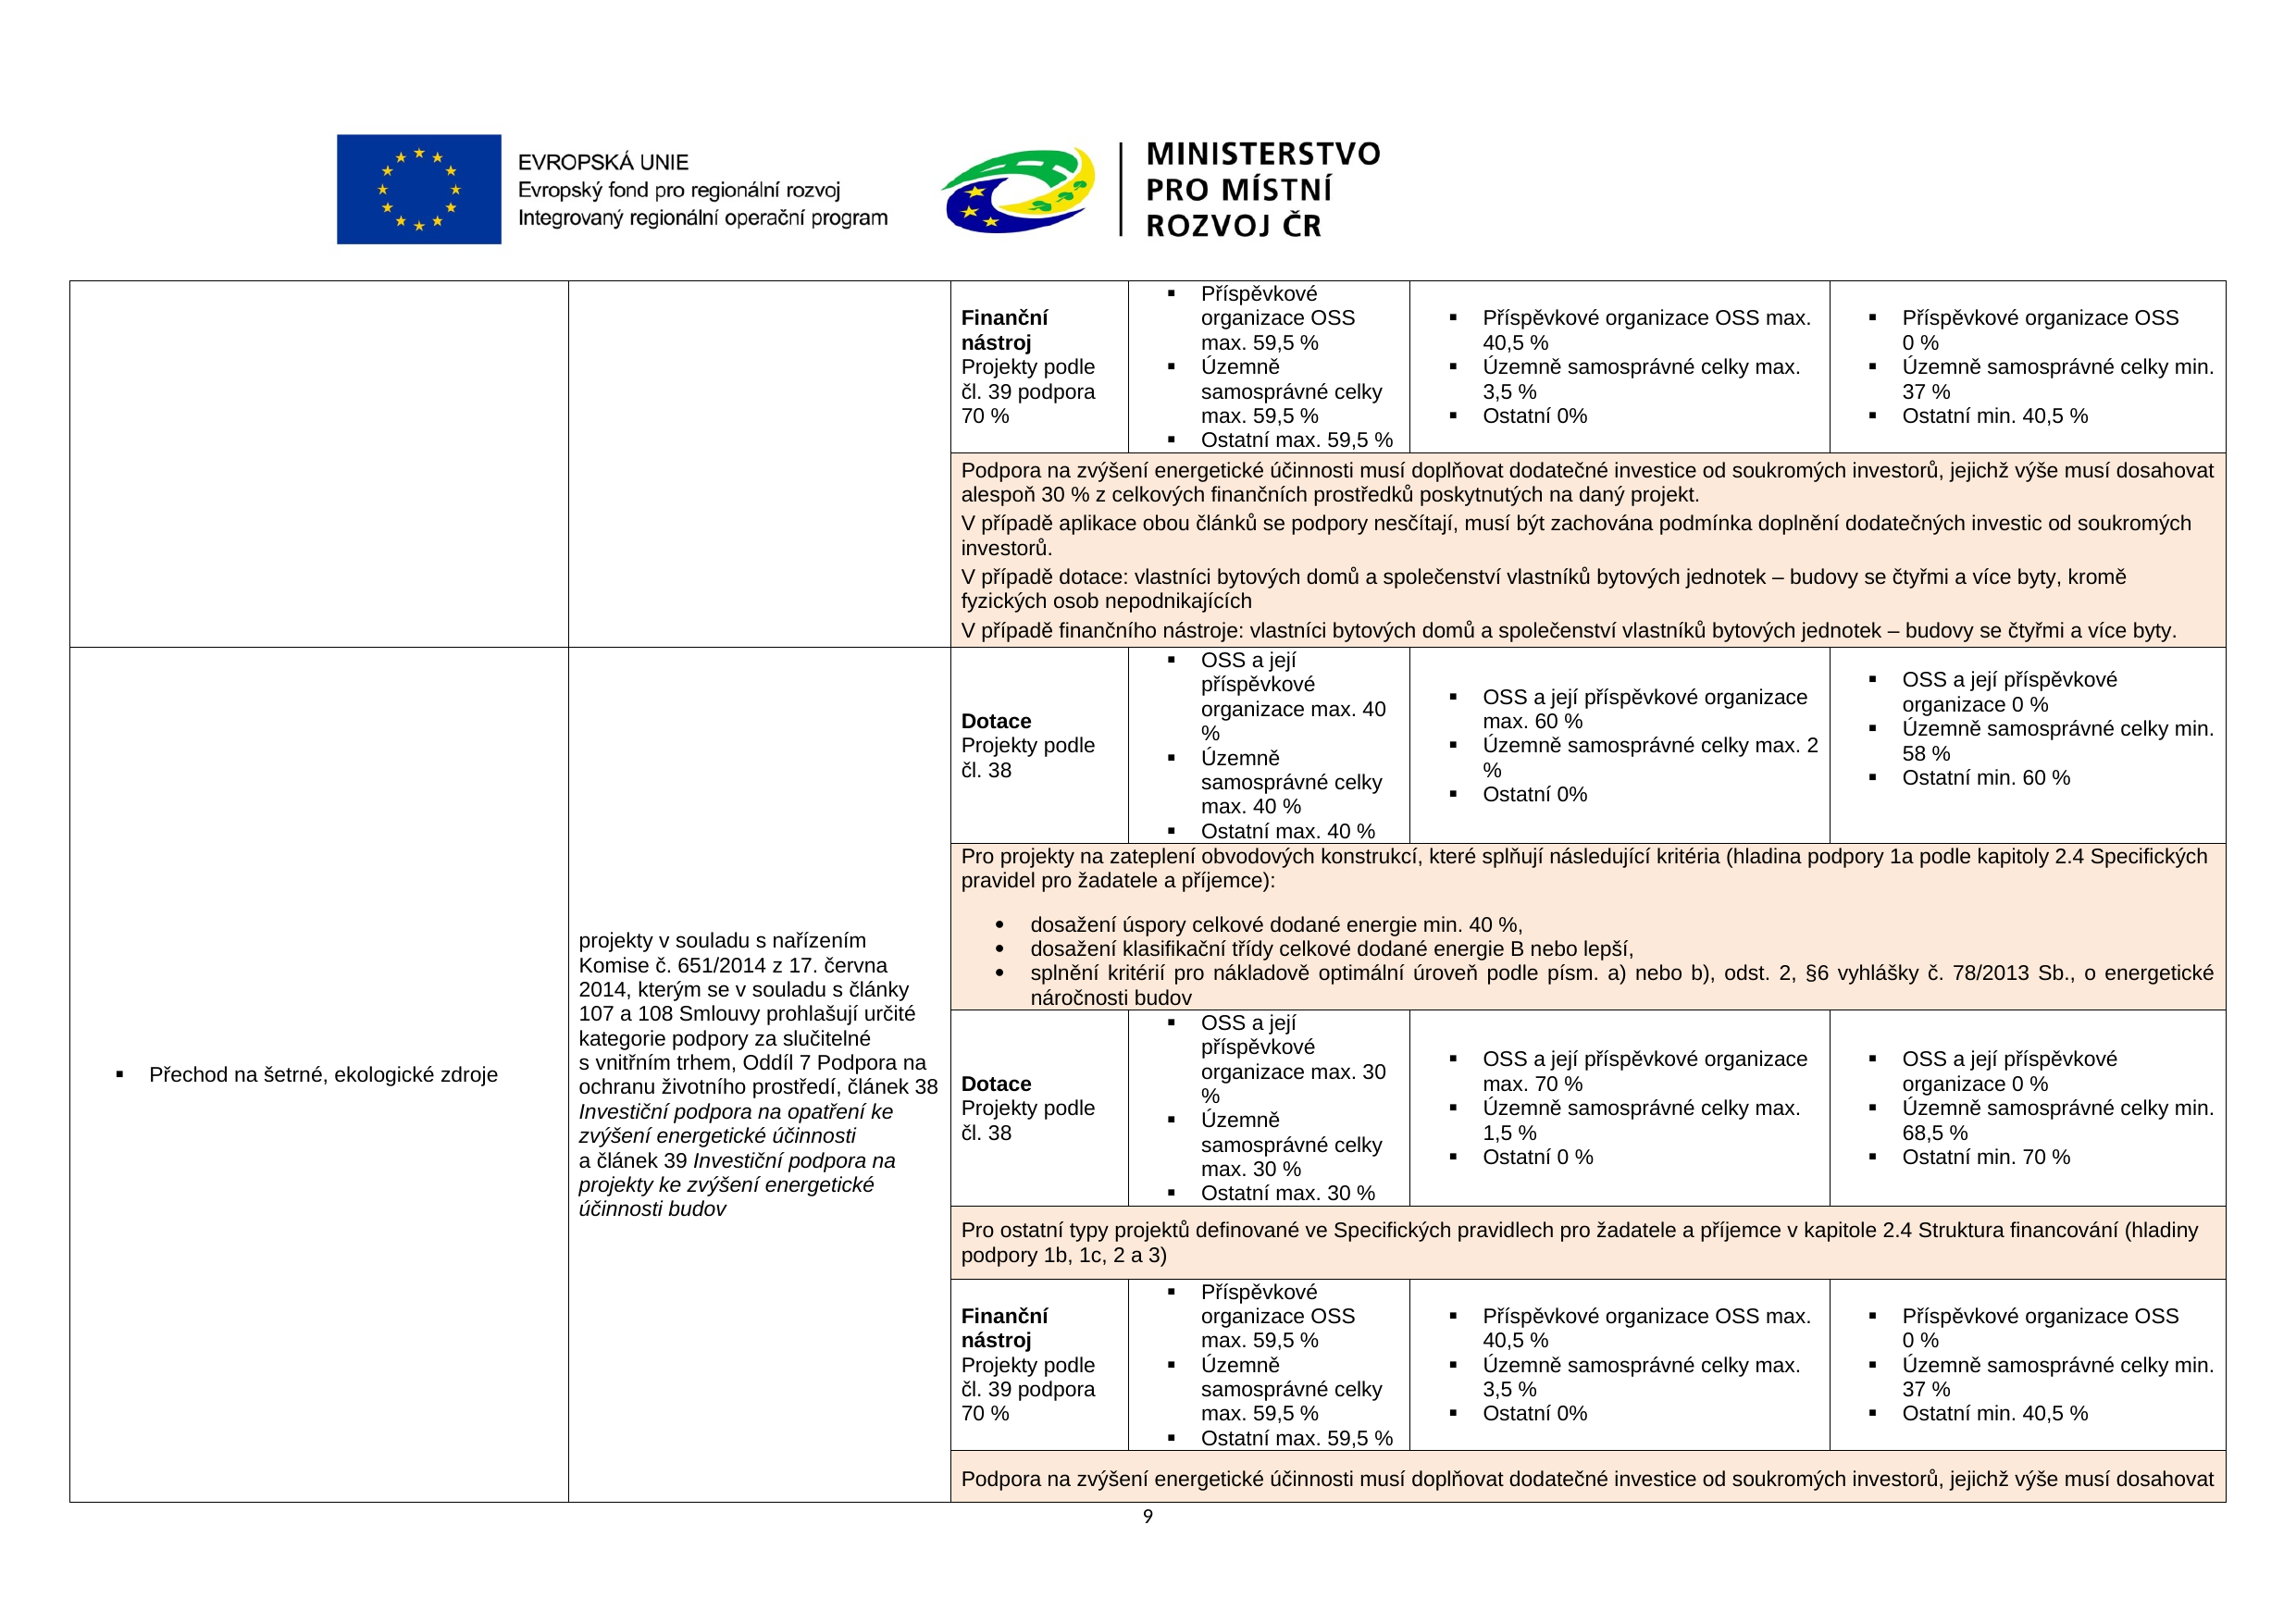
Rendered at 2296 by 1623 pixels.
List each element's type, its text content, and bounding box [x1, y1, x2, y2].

table_cell projekty v souladu s nařízením Komise č. 651/2014 z 17. června 2014, kterým se v souladu s články 107 a 108 Smlouvy prohlašují určité kategorie podpory za slučitelné s vnitřním trhem, Oddíl 7 Podpora na ochranu životního prostředí, článek 38 Investiční podpora na opatření ke zvýšení energetické účinnosti a článek 39 Investiční podpora na projekty ke zvýšení energetické účinnosti budov [569, 648, 950, 1502]
table_cell OSS a její příspěvkové organizace 0 % Územně samosprávné celky min. 58 % Ostatní min. 60 % [1831, 648, 2226, 843]
table_cell OSS a její příspěvkové organizace max. 30 % Územně samosprávné celky max. 30 % Ostatní max. 30 % [1129, 1010, 1409, 1206]
table_cell Příspěvkové organizace OSS 0 % Územně samosprávné celky min. 37 % Ostatní min. 40,5 % [1831, 1280, 2226, 1450]
picture [300, 96, 1416, 280]
table_cell Příspěvkové organizace OSS max. 59,5 % Územně samosprávné celky max. 59,5 % Ostatní max. 59,5 % [1129, 281, 1409, 452]
table_cell Příspěvkové organizace OSS max. 40,5 % Územně samosprávné celky max. 3,5 % Ostatní 0% [1410, 1280, 1830, 1450]
table_cell OSS a její příspěvkové organizace max. 70 % Územně samosprávné celky max. 1,5 % Ostatní 0 % [1410, 1010, 1830, 1206]
table_cell Příspěvkové organizace OSS max. 40,5 % Územně samosprávné celky max. 3,5 % Ostatní 0% [1410, 281, 1830, 452]
table_cell Dotace Projekty podle čl. 38 [951, 648, 1128, 843]
table_cell Příspěvkové organizace OSS 0 % Územně samosprávné celky min. 37 % Ostatní min. 40,5 % [1831, 281, 2226, 452]
table_cell Pro projekty na zateplení obvodových konstrukcí, které splňují následující kritéria (hladina podpory 1a podle kapitoly 2.4 Specifických pravidel pro žadatele a příjemce): dosažení úspory celkové dodané energie min. 40 %, dosažení klasifikační třídy celkové dodané energie B nebo lepší, splnění kritérií pro nákladově optimální úroveň podle písm. a) nebo b), odst. 2, §6 vyhlášky č. 78/2013 Sb., o energetické náročnosti budov [951, 844, 2226, 1010]
table_cell OSS a její příspěvkové organizace max. 60 % Územně samosprávné celky max. 2 % Ostatní 0% [1410, 648, 1830, 843]
table_cell Finanční nástroj Projekty podle čl. 39 podpora 70 % [951, 1280, 1128, 1450]
table_cell OSS a její příspěvkové organizace 0 % Územně samosprávné celky min. 68,5 % Ostatní min. 70 % [1831, 1010, 2226, 1206]
table_cell OSS a její příspěvkové organizace max. 40 % Územně samosprávné celky max. 40 % Ostatní max. 40 % [1129, 648, 1409, 843]
table_cell Přechod na šetrné, ekologické zdroje [70, 648, 568, 1502]
table_cell Příspěvkové organizace OSS max. 59,5 % Územně samosprávné celky max. 59,5 % Ostatní max. 59,5 % [1129, 1280, 1409, 1450]
table_cell Finanční nástroj Projekty podle čl. 39 podpora 70 % [951, 281, 1128, 452]
table_cell Dotace Projekty podle čl. 38 [951, 1010, 1128, 1206]
table_cell Pro ostatní typy projektů definované ve Specifických pravidlech pro žadatele a příjemce v kapitole 2.4 Struktura financování (hladiny podpory 1b, 1c, 2 a 3) [951, 1207, 2226, 1279]
